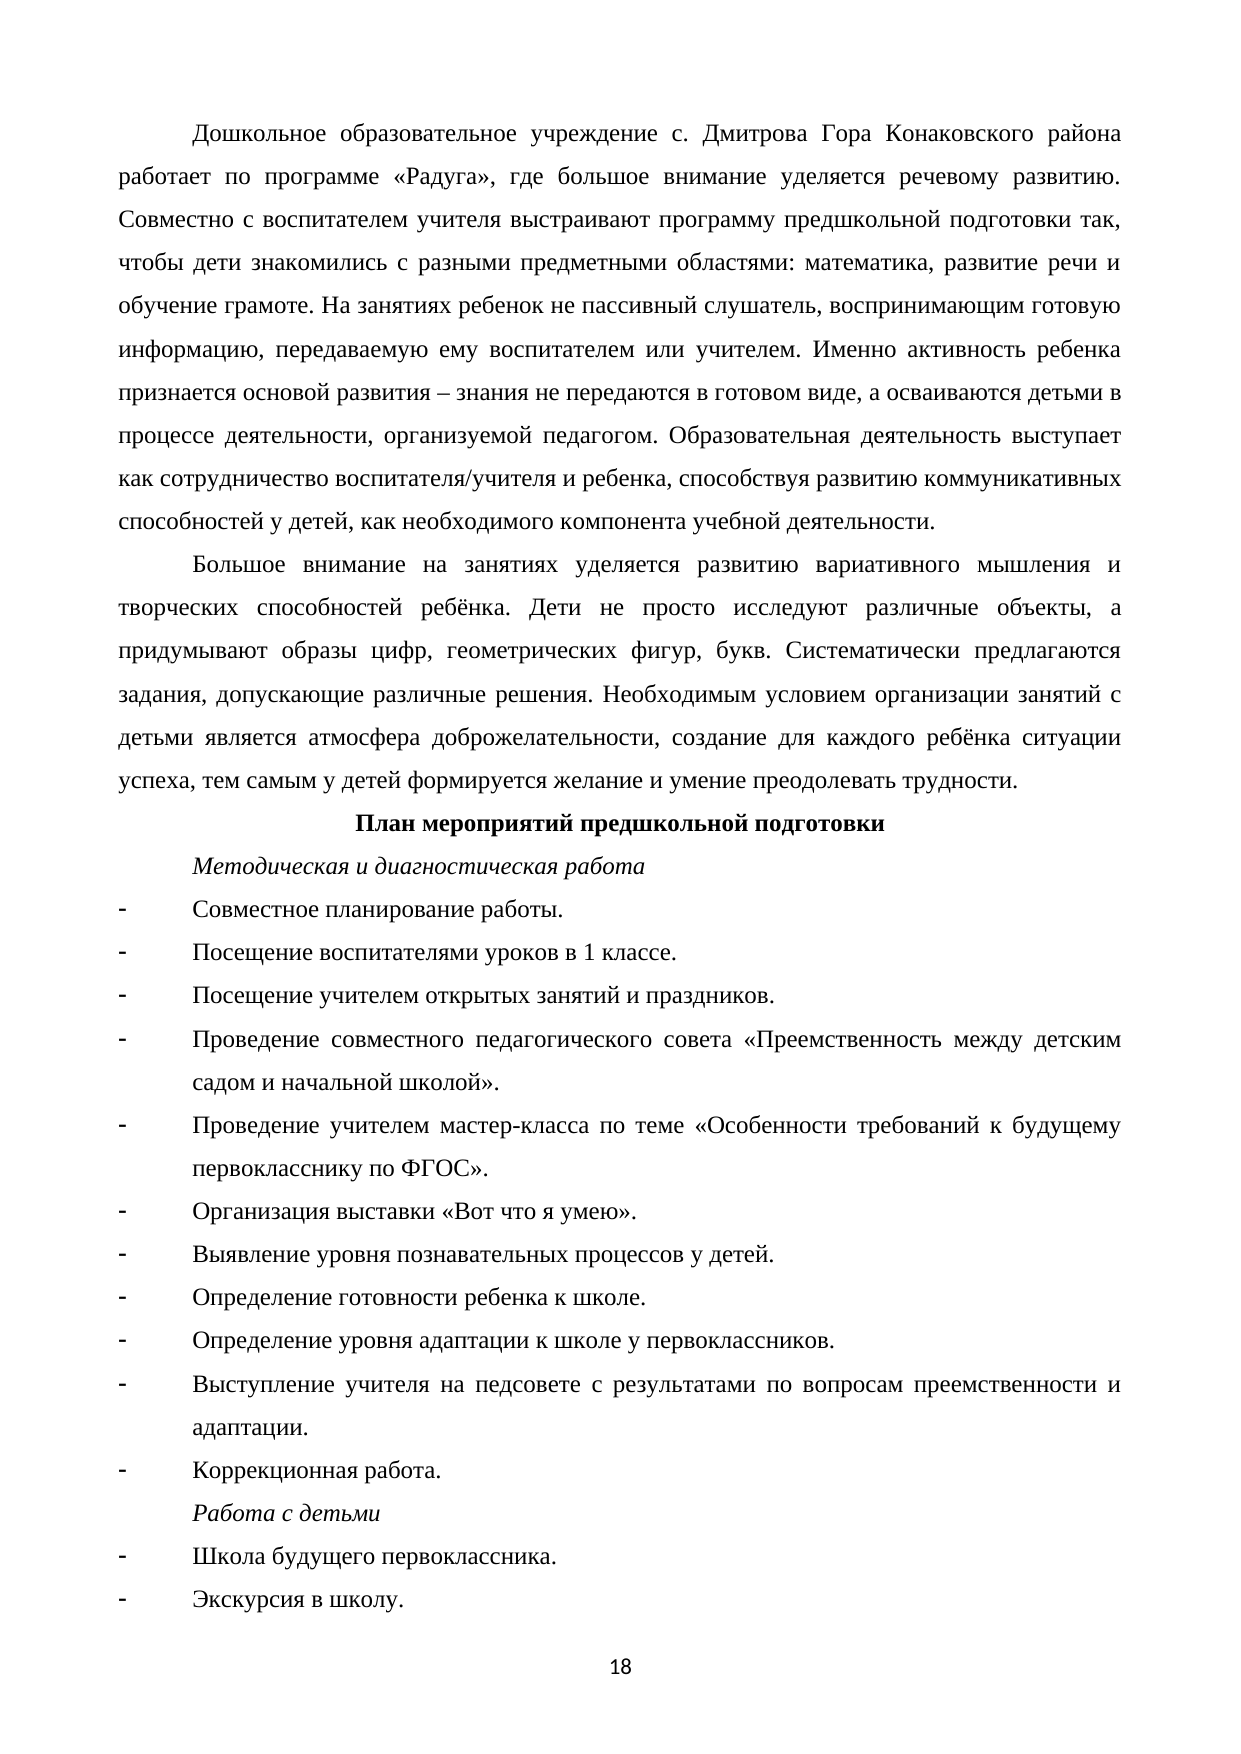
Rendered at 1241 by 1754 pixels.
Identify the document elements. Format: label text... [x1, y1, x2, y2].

text Работа с детьми [118, 1498, 1122, 1527]
text Методическая и диагностическая работа [118, 851, 1122, 880]
list Проведение совместного педагогического совета «Преемственность между детским садом и начальной школой». [118, 1024, 1122, 1096]
text Дошкольное образовательное учреждение с. Дмитрова Гора Конаковского района работает по программе «Радуга», где большое внимание уделяется речевому развитию. Совместно с воспитателем учителя выстраивают программу предшкольной подготовки так, чтобы дети знакомились с разными предметными областями: математика, развитие речи и обучение грамоте. На занятиях ребенок не пассивный слушатель, воспринимающим готовую информацию, передаваемую ему воспитателем или учителем. Именно активность ребенка признается основой развития – знания не передаются в готовом виде, а осваиваются детьми в процессе деятельности, организуемой педагогом. Образовательная деятельность выступает как сотрудничество воспитателя/учителя и ребенка, способствуя развитию коммуникативных способностей у детей, как необходимого компонента учебной деятельности. [118, 118, 1122, 535]
list Совместное планирование работы. [118, 894, 1122, 923]
list Выявление уровня познавательных процессов у детей. [118, 1239, 1122, 1268]
list Определение уровня адаптации к школе у первоклассников. [118, 1326, 1122, 1354]
list Определение готовности ребенка к школе. [118, 1282, 1122, 1311]
list Посещение учителем открытых занятий и праздников. [118, 981, 1122, 1009]
list Коррекционная работа. [118, 1455, 1122, 1484]
list Проведение учителем мастер-класса по теме «Особенности требований к будущему первокласснику по ФГОС». [118, 1110, 1122, 1182]
list Выступление учителя на педсовете с результатами по вопросам преемственности и адаптации. [118, 1369, 1122, 1441]
list Посещение воспитателями уроков в 1 классе. [118, 937, 1122, 966]
text Большое внимание на занятиях уделяется развитию вариативного мышления и творческих способностей ребёнка. Дети не просто исследуют различные объекты, а придумывают образы цифр, геометрических фигур, букв. Систематически предлагаются задания, допускающие различные решения. Необходимым условием организации занятий с детьми является атмосфера доброжелательности, создание для каждого ребёнка ситуации успеха, тем самым у детей формируется желание и умение преодолевать трудности. [118, 549, 1122, 794]
text План мероприятий предшкольной подготовки [118, 808, 1122, 837]
list Экскурсия в школу. [118, 1584, 1122, 1613]
list Организация выставки «Вот что я умею». [118, 1196, 1122, 1225]
list Школа будущего первоклассника. [118, 1541, 1122, 1570]
